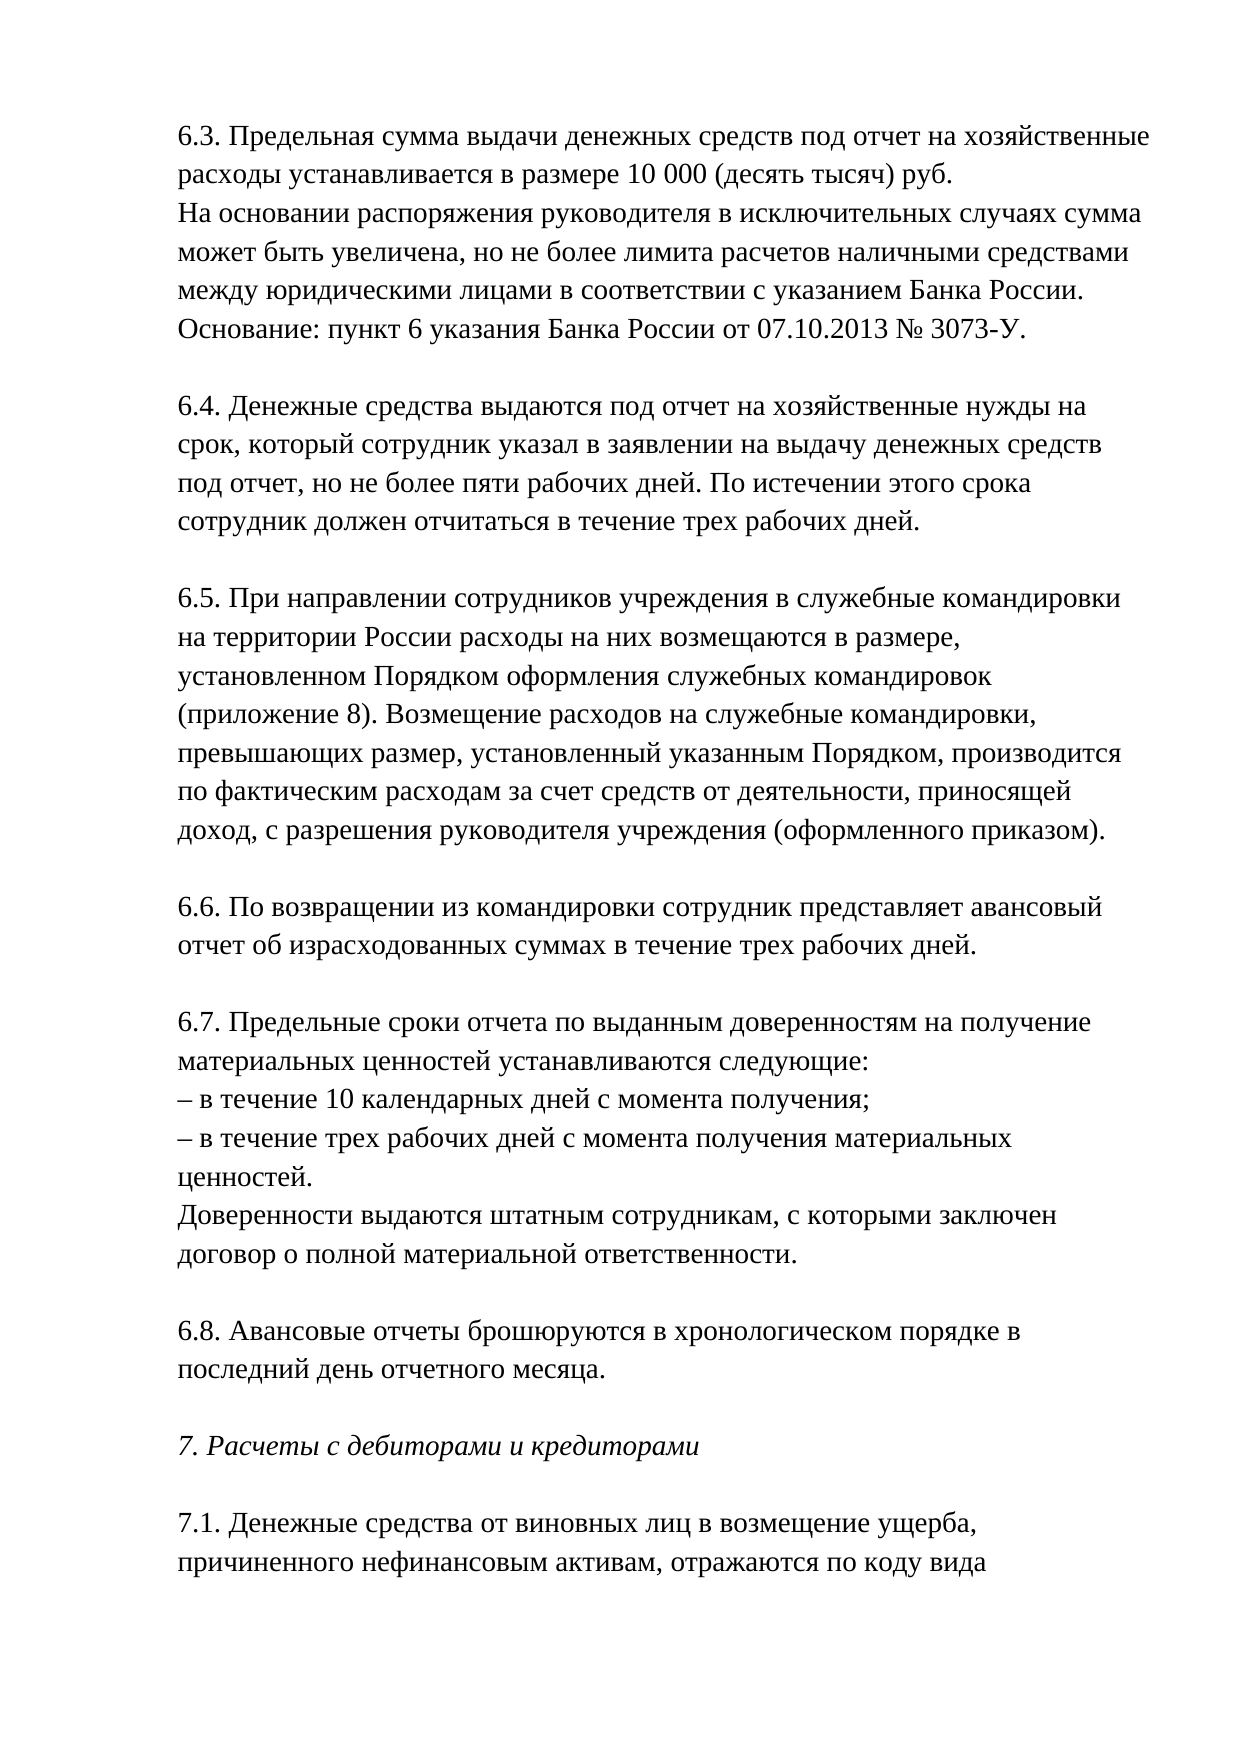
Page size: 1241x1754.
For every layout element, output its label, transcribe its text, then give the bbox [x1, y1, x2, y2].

text 6.6. По возвращении из командировки сотрудник представляет авансовый отчет об израсходованных суммах в течение трех рабочих дней. [177, 889, 1152, 961]
text 6.4. Денежные средства выдаются под отчет на хозяйственные нужды на срок, который сотрудник указал в заявлении на выдачу денежных средств под отчет, но не более пяти рабочих дней. По истечении этого срока сотрудник должен отчитаться в течение трех рабочих дней. [177, 388, 1152, 537]
text 6.5. При направлении сотрудников учреждения в служебные командировки на территории России расходы на них возмещаются в размере, установленном Порядком оформления служебных командировок (приложение 8). Возмещение расходов на служебные командировки, превышающих размер, установленный указанным Порядком, производится по фактическим расходам за счет средств от деятельности, приносящей доход, с разрешения руководителя учреждения (оформленного приказом). [177, 581, 1152, 845]
text 6.8. Авансовые отчеты брошюруются в хронологическом порядке в последний день отчетного месяца. [177, 1313, 1152, 1385]
text 7. Расчеты с дебиторами и кредиторами [177, 1428, 1152, 1462]
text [177, 1506, 1152, 1578]
text Доверенности выдаются штатным сотрудникам, с которыми заключен договор о полной материальной ответственности. [177, 1197, 1152, 1269]
text 6.7. Предельные сроки отчета по выданным доверенностям на получение материальных ценностей устанавливаются следующие: – в течение 10 календарных дней с момента получения; – в течение трех рабочих дней с момента получения материальных ценностей. [177, 1004, 1152, 1192]
text 6.3. Предельная сумма выдачи денежных средств под отчет на хозяйственные расходы устанавливается в размере 10 000 (десять тысяч) руб. На основании распоряжения руководителя в исключительных случаях сумма может быть увеличена, но не более лимита расчетов наличными средствами между юридическими лицами в соответствии с указанием Банка России. Основание: пункт 6 указания Банка России от 07.10.2013 № 3073-У. [177, 118, 1152, 344]
